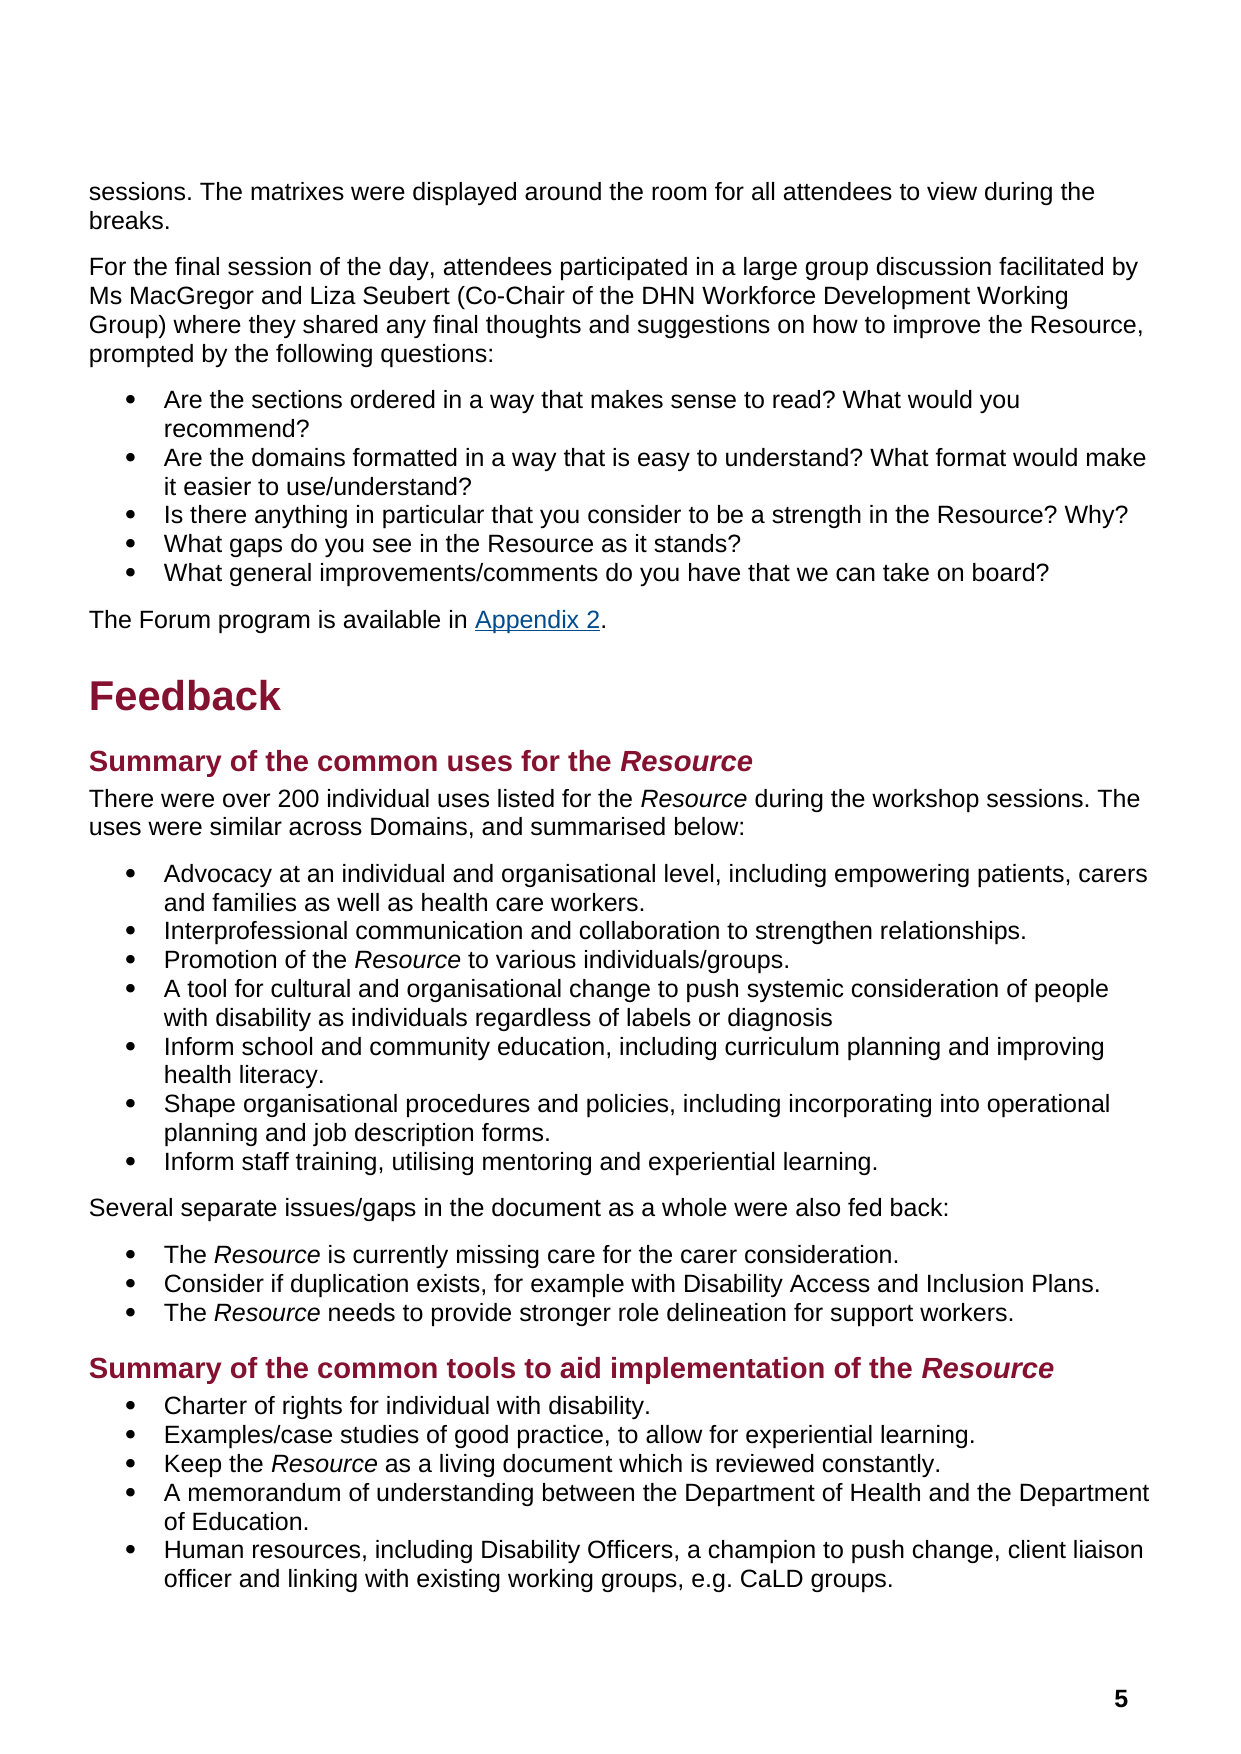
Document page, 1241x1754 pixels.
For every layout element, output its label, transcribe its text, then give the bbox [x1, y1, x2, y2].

list Inform school and community education, including curriculum planning and improving health literacy. [126, 1032, 1152, 1089]
list Consider if duplication exists, for example with Disability Access and Inclusion Plans. [126, 1269, 1152, 1298]
list Promotion of the Resource to various individuals/groups. [126, 945, 1152, 974]
list What general improvements/comments do you have that we can take on board? [126, 558, 1152, 587]
list Inform staff training, utilising mentoring and experiential learning. [126, 1147, 1152, 1176]
subtitle Summary of the common uses for the Resource [89, 744, 1152, 777]
list Advocacy at an individual and organisational level, including empowering patients, carers and families as well as health care workers. [126, 859, 1152, 916]
list A tool for cultural and organisational change to push systemic consideration of people with disability as individuals regardless of labels or diagnosis [126, 974, 1152, 1032]
list Examples/case studies of good practice, to allow for experiential learning. [126, 1420, 1152, 1449]
list Keep the Resource as a living document which is reviewed constantly. [126, 1449, 1152, 1478]
text Several separate issues/gaps in the document as a whole were also fed back: [89, 1193, 1152, 1222]
text The Forum program is available in Appendix 2. [89, 604, 1152, 633]
list What gaps do you see in the Resource as it stands? [126, 529, 1152, 558]
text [89, 177, 1152, 235]
list Human resources, including Disability Officers, a champion to push change, client liaison officer and linking with existing working groups, e.g. CaLD groups. [126, 1535, 1152, 1593]
list Is there anything in particular that you consider to be a strength in the Resource? Why? [126, 500, 1152, 529]
subtitle Feedback [89, 671, 1152, 719]
list The Resource needs to provide stronger role delineation for support workers. [126, 1298, 1152, 1326]
subtitle Summary of the common tools to aid implementation of the Resource [89, 1351, 1152, 1385]
list A memorandum of understanding between the Department of Health and the Department of Education. [126, 1478, 1152, 1535]
list Charter of rights for individual with disability. [126, 1391, 1152, 1420]
list Are the sections ordered in a way that makes sense to read? What would you recommend? [126, 385, 1152, 443]
list Interprofessional communication and collaboration to strengthen relationships. [126, 916, 1152, 945]
list Are the domains formatted in a way that is easy to understand? What format would make it easier to use/understand? [126, 443, 1152, 500]
text There were over 200 individual uses listed for the Resource during the workshop sessions. The uses were similar across Domains, and summarised below: [89, 783, 1152, 841]
list The Resource is currently missing care for the carer consideration. [126, 1240, 1152, 1269]
list Shape organisational procedures and policies, including incorporating into operational planning and job description forms. [126, 1089, 1152, 1147]
text For the final session of the day, attendees participated in a large group discussion facilitated by Ms MacGregor and Liza Seubert (Co-Chair of the DHN Workforce Development Working Group) where they shared any final thoughts and suggestions on how to improve the Resource, prompted by the following questions: [89, 252, 1152, 367]
